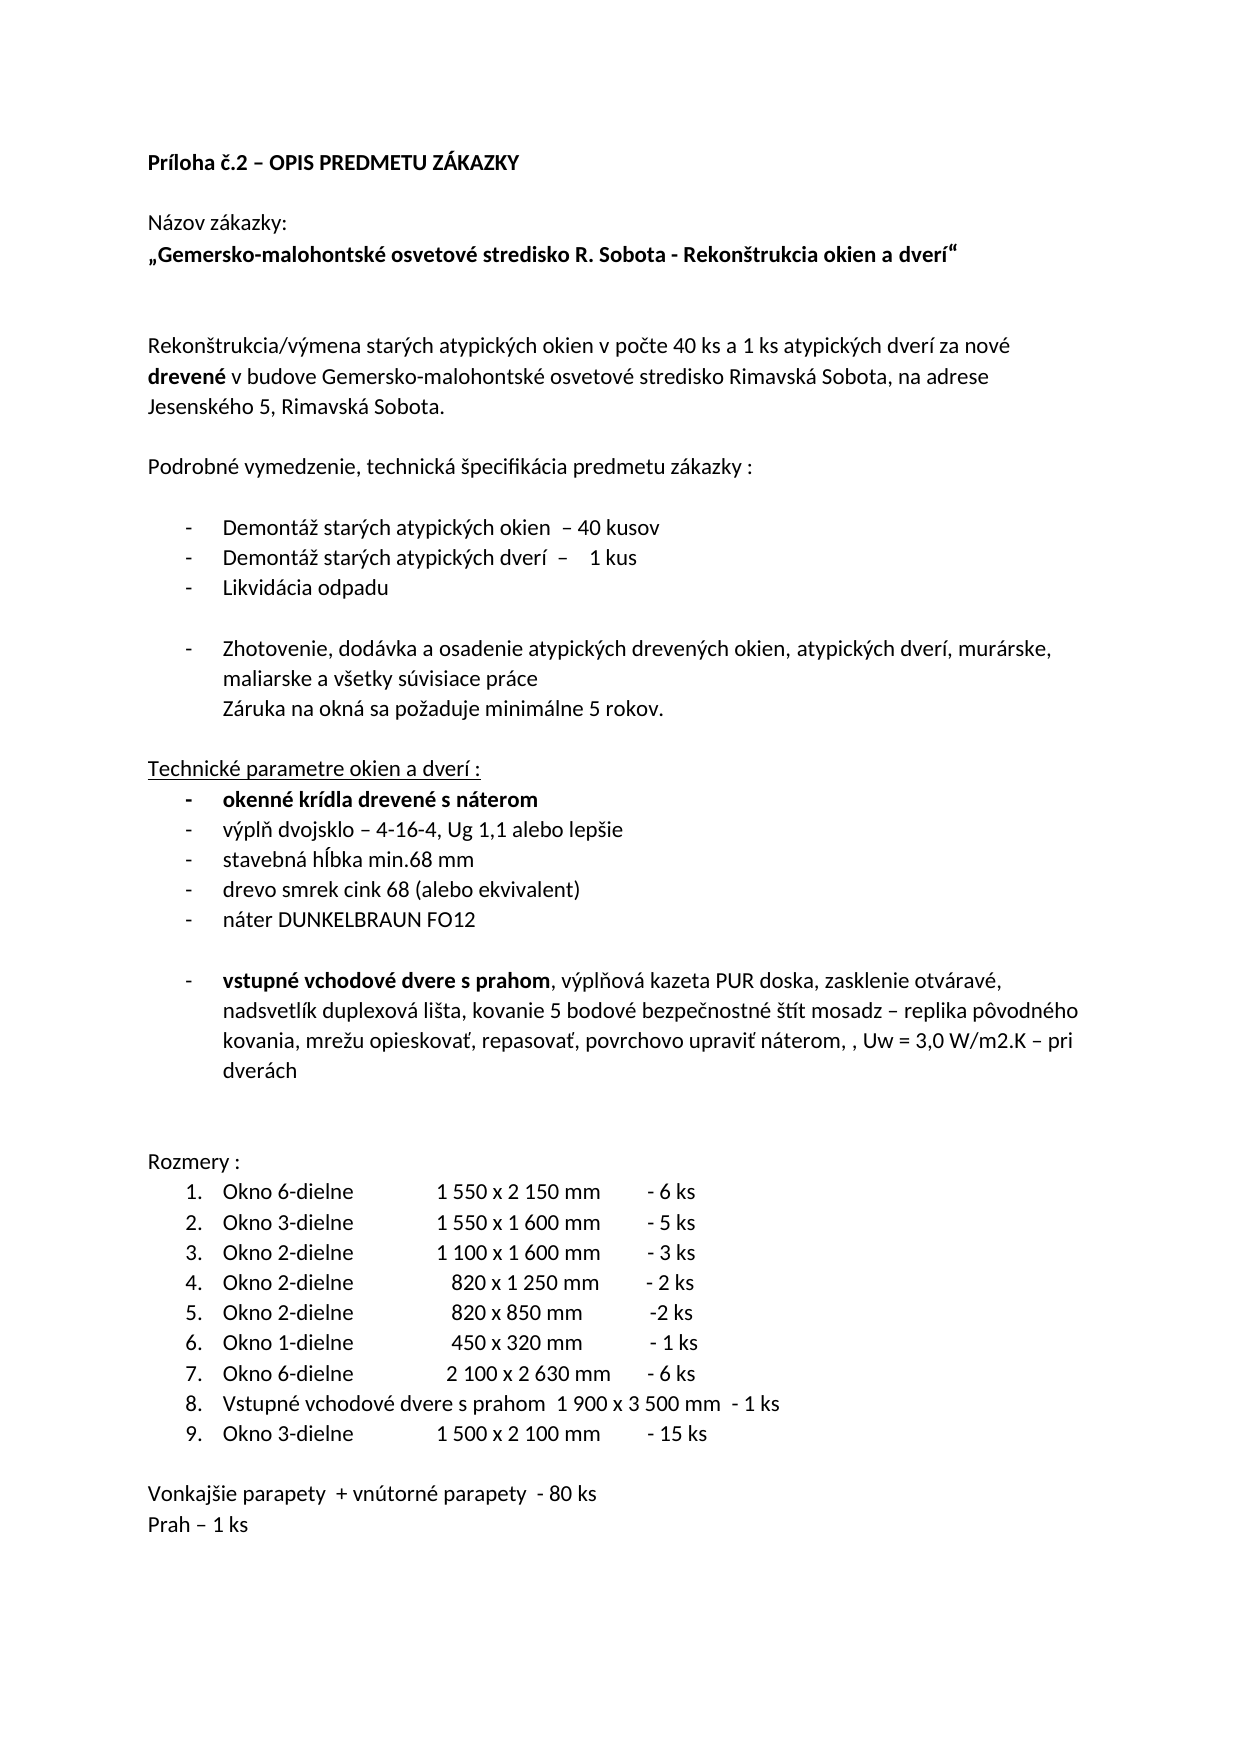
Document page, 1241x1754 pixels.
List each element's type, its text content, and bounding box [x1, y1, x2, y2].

text „Gemersko-malohontské osvetové stredisko R. Sobota - Rekonštrukcia okien a dverí“ [148, 238, 1062, 269]
list okenné krídla drevené s náterom [185, 785, 1093, 813]
list Okno 2-dielne 820 x 1 250 mm - 2 ks [185, 1268, 1093, 1296]
text Prah – 1 ks [148, 1510, 1093, 1538]
list výplň dvojsklo – 4-16-4, Ug 1,1 alebo lepšie [185, 815, 1093, 843]
text Príloha č.2 – OPIS PREDMETU ZÁKAZKY [148, 148, 1062, 176]
list náter DUNKELBRAUN FO12 [185, 906, 1093, 933]
list vstupné vchodové dvere s prahom, výplňová kazeta PUR doska, zasklenie otváravé, [185, 966, 1093, 994]
text Názov zákazky: [148, 208, 1062, 236]
text Rekonštrukcia/výmena starých atypických okien v počte 40 ks a 1 ks atypických dverí za nové drevené v budove Gemersko-malohontské osvetové stredisko Rimavská Sobota, na adrese Jesenského 5, Rimavská Sobota. [148, 332, 1093, 420]
list Zhotovenie, dodávka a osadenie atypických drevených okien, atypických dverí, murárske, maliarske a všetky súvisiace práce [185, 634, 1093, 692]
list Okno 2-dielne 1 100 x 1 600 mm - 3 ks [185, 1238, 1093, 1266]
list drevo smrek cink 68 (alebo ekvivalent) [185, 875, 1093, 903]
list Okno 3-dielne 1 500 x 2 100 mm - 15 ks [185, 1419, 1093, 1447]
list stavebná hĺbka min.68 mm [185, 845, 1093, 873]
list Likvidácia odpadu [185, 573, 1093, 601]
text Vonkajšie parapety + vnútorné parapety - 80 ks [148, 1479, 1093, 1507]
list Vstupné vchodové dvere s prahom 1 900 x 3 500 mm - 1 ks [185, 1389, 1093, 1417]
list Okno 1-dielne 450 x 320 mm - 1 ks [185, 1328, 1093, 1356]
list Demontáž starých atypických dverí – 1 kus [185, 543, 1093, 571]
list Okno 6-dielne 2 100 x 2 630 mm - 6 ks [185, 1359, 1093, 1387]
text Podrobné vymedzenie, technická špecifikácia predmetu zákazky : [148, 452, 1093, 480]
list Okno 2-dielne 820 x 850 mm -2 ks [185, 1298, 1093, 1326]
list Okno 3-dielne 1 550 x 1 600 mm - 5 ks [185, 1208, 1093, 1236]
text Technické parametre okien a dverí : [148, 754, 1093, 782]
text Rozmery : [148, 1147, 1093, 1175]
list Demontáž starých atypických okien – 40 kusov [185, 513, 1093, 541]
list nadsvetlík duplexová lišta, kovanie 5 bodové bezpečnostné štít mosadz – replika pôvodného kovania, mrežu opieskovať, repasovať, povrchovo upraviť náterom, , Uw = 3,0 W/m2.K – pri dverách [223, 996, 1093, 1084]
list Záruka na okná sa požaduje minimálne 5 rokov. [223, 694, 1093, 722]
list Okno 6-dielne 1 550 x 2 150 mm - 6 ks [185, 1177, 1093, 1205]
